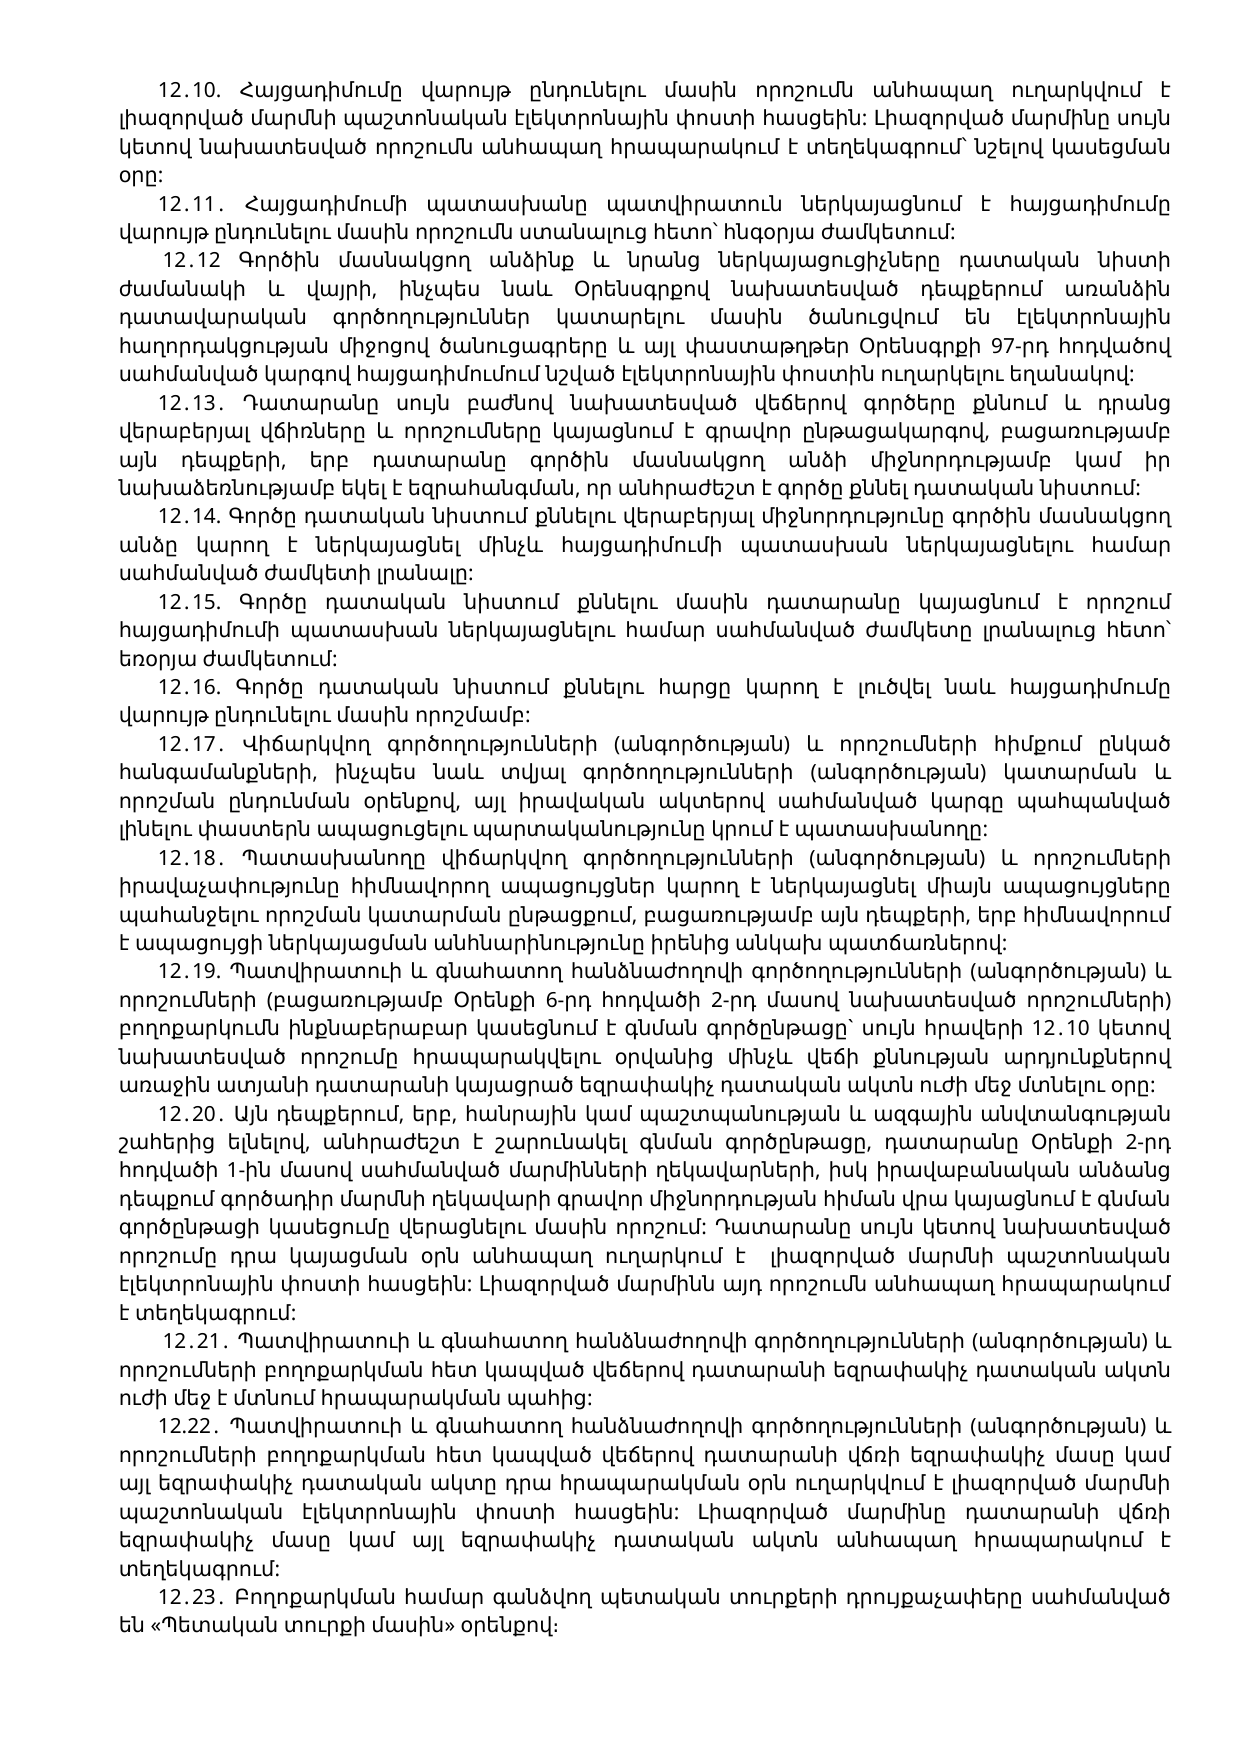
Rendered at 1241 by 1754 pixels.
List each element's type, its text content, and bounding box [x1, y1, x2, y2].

text 12․20․ Այն դեպքերում, երբ, հանրային կամ պաշտպանության և ազգային անվտանգության շահերից ելնելով, անհրաժեշտ է շարունակել գնման գործընթացը, դատարանը Օրենքի 2-րդ հոդվածի 1-ին մասով սահմանված մարմինների ղեկավարների, իսկ իրավաբանական անձանց դեպքում գործադիր մարմնի ղեկավարի գրավոր միջնորդության հիման վրա կայացնում է գնման գործընթացի կասեցումը վերացնելու մասին որոշում: Դատարանը սույն կետով նախատեսված որոշումը դրա կայացման օրն անհապաղ ուղարկում է լիազորված մարմնի պաշտոնական էլեկտրոնային փոստի հասցեին: Լիազորված մարմինն այդ որոշումն անհապաղ հրապարակում է տեղեկագրում: [118, 1099, 1171, 1326]
text 12․11․ Հայցադիմումի պատասխանը պատվիրատուն ներկայացնում է հայցադիմումը վարույթ ընդունելու մասին որոշումն ստանալուց հետո՝ հնգօրյա ժամկետում: [118, 189, 1171, 246]
text 12․18․ Պատասխանողը վիճարկվող գործողությունների (անգործության) և որոշումների իրավաչափությունը հիմնավորող ապացույցներ կարող է ներկայացնել միայն ապացույցները պահանջելու որոշման կատարման ընթացքում, բացառությամբ այն դեպքերի, երբ հիմնավորում է ապացույցի ներկայացման անհնարինությունը իրենից անկախ պատճառներով: [118, 843, 1171, 957]
text 12․14. Գործը դատական նիստում քննելու վերաբերյալ միջնորդությունը գործին մասնակցող անձը կարող է ներկայացնել մինչև հայցադիմումի պատասխան ներկայացնելու համար սահմանված ժամկետի լրանալը: [118, 502, 1171, 587]
text 12․23․ Բողոքարկման համար գանձվող պետական տուրքերի դրույքաչափերը սահմանված են «Պետական տուրքի մասին» օրենքով։ [118, 1582, 1171, 1639]
text 12․16. Գործը դատական նիստում քննելու հարցը կարող է լուծվել նաև հայցադիմումը վարույթ ընդունելու մասին որոշմամբ: [118, 672, 1171, 729]
text 12.22․ Պատվիրատուի և գնահատող հանձնաժողովի գործողությունների (անգործության) և որոշումների բողոքարկման հետ կապված վեճերով դատարանի վճռի եզրափակիչ մասը կամ այլ եզրափակիչ դատական ակտը դրա հրապարակման օրն ուղարկվում է լիազորված մարմնի պաշտոնական էլեկտրոնային փոստի հասցեին: Լիազորված մարմինը դատարանի վճռի եզրափակիչ մասը կամ այլ եզրափակիչ դատական ակտն անհապաղ հրապարակում է տեղեկագրում: [118, 1412, 1171, 1582]
text 12․15. Գործը դատական նիստում քննելու մասին դատարանը կայացնում է որոշում հայցադիմումի պատասխան ներկայացնելու համար սահմանված ժամկետը լրանալուց հետո՝ եռօրյա ժամկետում: [118, 587, 1171, 672]
text 12․10. Հայցադիմումը վարույթ ընդունելու մասին որոշումն անհապաղ ուղարկվում է լիազորված մարմնի պաշտոնական էլեկտրոնային փոստի հասցեին: Լիազորված մարմինը սույն կետով նախատեսված որոշումն անհապաղ հրապարակում է տեղեկագրում՝ նշելով կասեցման օրը: [118, 75, 1171, 189]
text 12․12 Գործին մասնակցող անձինք և նրանց ներկայացուցիչները դատական նիստի ժամանակի և վայրի, ինչպես նաև Օրենսգրքով նախատեսված դեպքերում առանձին դատավարական գործողություններ կատարելու մասին ծանուցվում են էլեկտրոնային հաղորդակցության միջոցով ծանուցագրերը և այլ փաստաթղթեր Օրենսգրքի 97-րդ հոդվածով սահմանված կարգով հայցադիմումում նշված էլեկտրոնային փոստին ուղարկելու եղանակով: [118, 246, 1171, 388]
text 12․21․ Պատվիրատուի և գնահատող հանձնաժողովի գործողությունների (անգործության) և որոշումների բողոքարկման հետ կապված վեճերով դատարանի եզրափակիչ դատական ակտն ուժի մեջ է մտնում հրապարակման պահից: [118, 1326, 1171, 1412]
text 12․19. Պատվիրատուի և գնահատող հանձնաժողովի գործողությունների (անգործության) և որոշումների (բացառությամբ Օրենքի 6-րդ հոդվածի 2-րդ մասով նախատեսված որոշումների) բողոքարկումն ինքնաբերաբար կասեցնում է գնման գործընթացը` սույն հրավերի 12․10 կետով նախատեսված որոշումը հրապարակվելու օրվանից մինչև վեճի քննության արդյունքներով առաջին ատյանի դատարանի կայացրած եզրափակիչ դատական ակտն ուժի մեջ մտնելու օրը: [118, 957, 1171, 1099]
text 12․13․ Դատարանը սույն բաժնով նախատեսված վեճերով գործերը քննում և դրանց վերաբերյալ վճիռները և որոշումները կայացնում է գրավոր ընթացակարգով, բացառությամբ այն դեպքերի, երբ դատարանը գործին մասնակցող անձի միջնորդությամբ կամ իր նախաձեռնությամբ եկել է եզրահանգման, որ անհրաժեշտ է գործը քննել դատական նիստում: [118, 388, 1171, 502]
text 12․17․ Վիճարկվող գործողությունների (անգործության) և որոշումների հիմքում ընկած հանգամանքների, ինչպես նաև տվյալ գործողությունների (անգործության) կատարման և որոշման ընդունման օրենքով, այլ իրավական ակտերով սահմանված կարգը պահպանված լինելու փաստերն ապացուցելու պարտականությունը կրում է պատասխանողը: [118, 729, 1171, 843]
